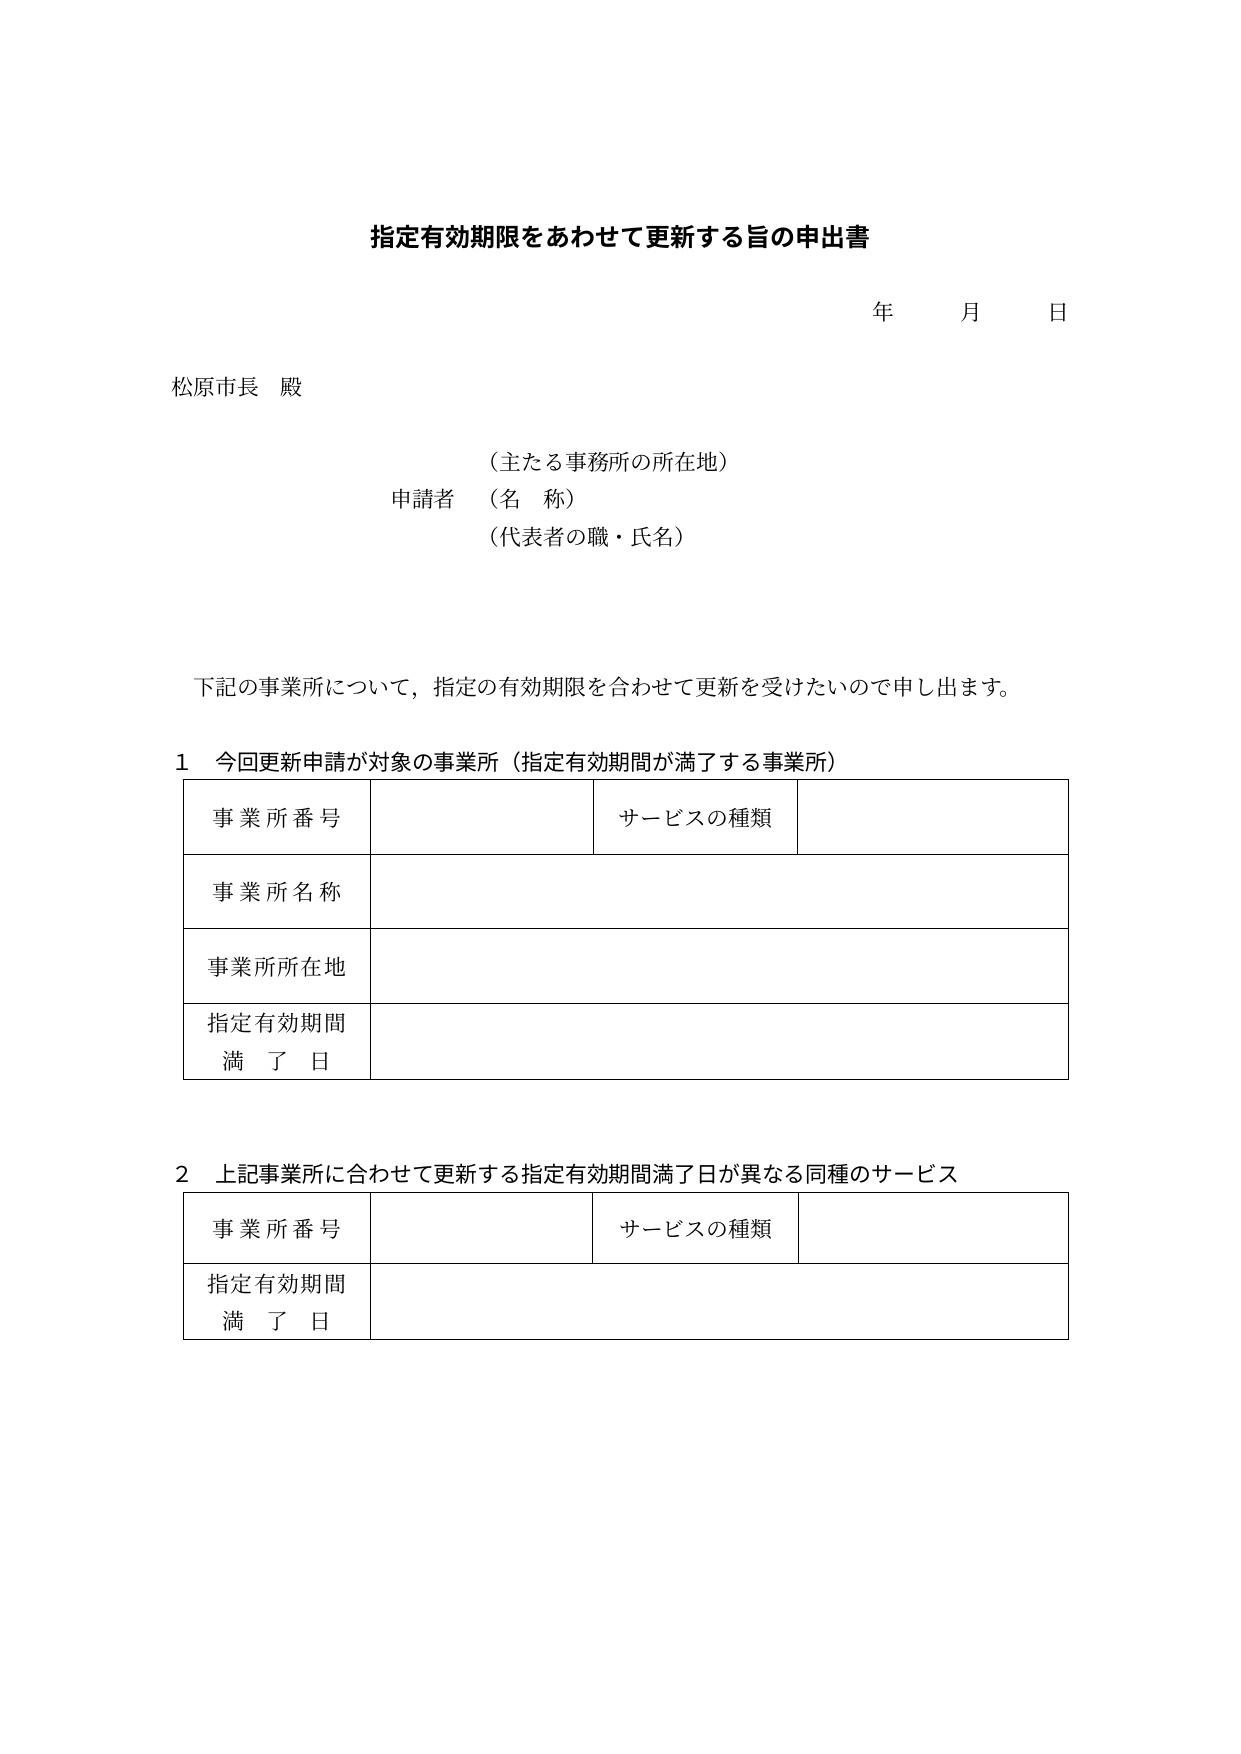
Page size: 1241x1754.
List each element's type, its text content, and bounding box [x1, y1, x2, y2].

table_header サービスの種類 [593, 1193, 798, 1263]
table_header [798, 780, 1068, 854]
text （代表者の職・氏名） [171, 517, 1069, 554]
text 年 月 日 [171, 292, 1069, 329]
text １ 今回更新申請が対象の事業所（指定有効期間が満了する事業所） [171, 742, 1069, 779]
table_header サービスの種類 [594, 780, 797, 854]
text 申請者 （名 称） [171, 479, 1069, 517]
table_cell [371, 855, 1068, 928]
table_header 事業所番号 [184, 780, 370, 854]
table_cell [371, 1004, 1068, 1078]
table_header [371, 1193, 592, 1263]
table_cell [371, 1264, 1068, 1339]
table_cell 指定有効期間 満了日 [184, 1264, 370, 1339]
text 松原市長 殿 [171, 367, 1069, 404]
text 下記の事業所について，指定の有効期限を合わせて更新を受けたいので申し出ます。 [171, 667, 1069, 704]
table_cell 指定有効期間 満了日 [184, 1004, 370, 1078]
text ２ 上記事業所に合わせて更新する指定有効期間満了日が異なる同種のサービス [171, 1154, 1069, 1192]
table_cell 事業所所在地 [184, 929, 370, 1002]
table_header [799, 1193, 1068, 1263]
text 指定有効期限をあわせて更新する旨の申出書 [171, 217, 1069, 254]
table_header 事業所番号 [184, 1193, 370, 1263]
text （主たる事務所の所在地） [171, 442, 1069, 479]
table_header [371, 780, 593, 854]
table_cell 事業所名称 [184, 855, 370, 928]
table_cell [371, 929, 1068, 1002]
